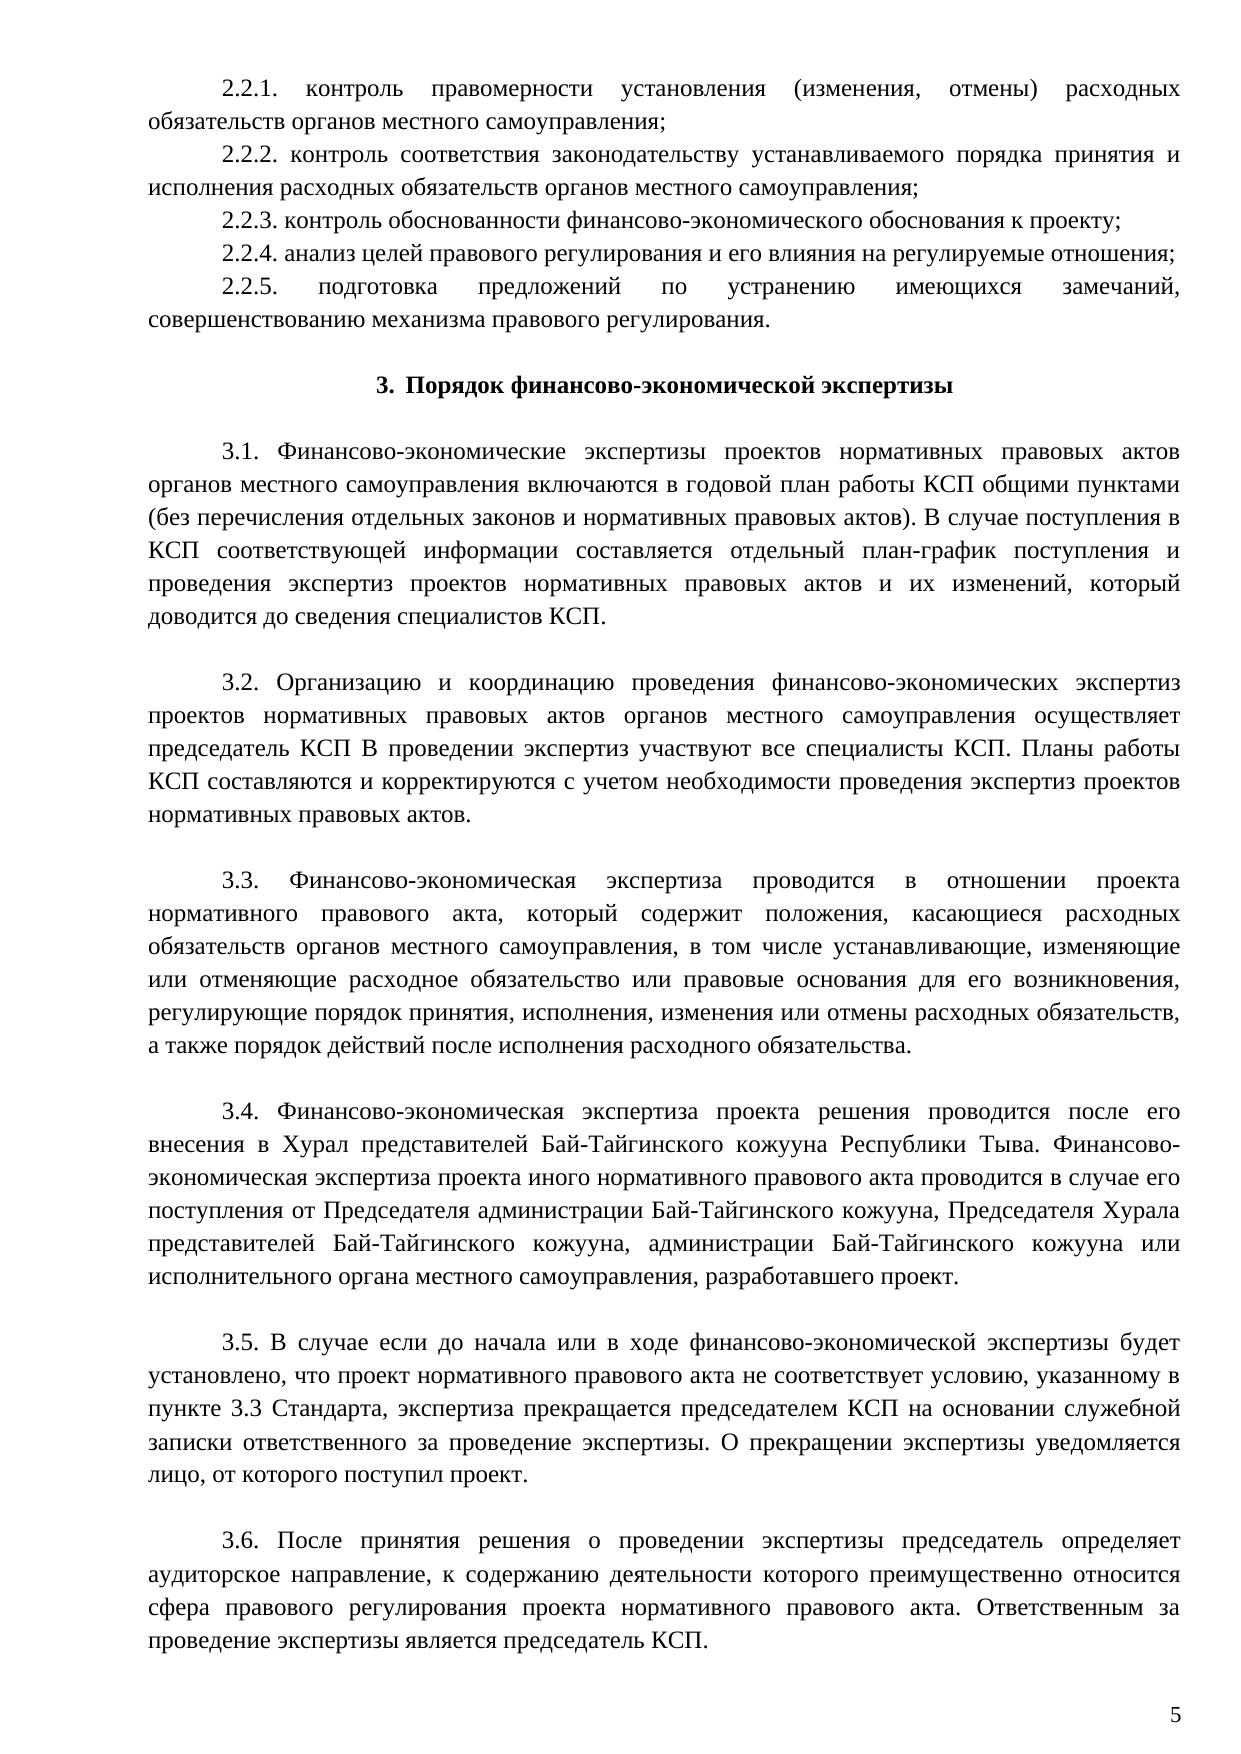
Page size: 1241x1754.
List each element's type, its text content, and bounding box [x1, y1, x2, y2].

text 2.2.5. подготовка предложений по устранению имеющихся замечаний, совершенствованию механизма правового регулирования. [148, 271, 1181, 333]
text 2.2.3. контроль обоснованности финансово-экономического обоснования к проекту; [148, 205, 1181, 233]
text 3.4. Финансово-экономическая экспертиза проекта решения проводится после его внесения в Хурал представителей Бай-Тайгинского кожууна Республики Тыва. Финансово-экономическая экспертиза проекта иного нормативного правового акта проводится в случае его поступления от Председателя администрации Бай-Тайгинского кожууна, Председателя Хурала представителей Бай-Тайгинского кожууна, администрации Бай-Тайгинского кожууна или исполнительного органа местного самоуправления, разработавшего проект. [148, 1096, 1181, 1290]
text 3.6. После принятия решения о проведении экспертизы председатель определяет аудиторское направление, к содержанию деятельности которого преимущественно относится сфера правового регулирования проекта нормативного правового акта. Ответственным за проведение экспертизы является председатель КСП. [148, 1526, 1181, 1653]
text 2.2.2. контроль соответствия законодательству устанавливаемого порядка принятия и исполнения расходных обязательств органов местного самоуправления; [148, 139, 1181, 201]
text 2.2.1. контроль правомерности установления (изменения, отмены) расходных обязательств органов местного самоуправления; [148, 73, 1181, 134]
list Порядок финансово-экономической экспертизы [148, 370, 1181, 399]
text 3.2. Организацию и координацию проведения финансово-экономических экспертиз проектов нормативных правовых актов органов местного самоуправления осуществляет председатель КСП В проведении экспертиз участвуют все специалисты КСП. Планы работы КСП составляются и корректируются с учетом необходимости проведения экспертиз проектов нормативных правовых актов. [148, 667, 1181, 828]
text 2.2.4. анализ целей правового регулирования и его влияния на регулируемые отношения; [148, 238, 1181, 267]
text 3.5. В случае если до начала или в ходе финансово-экономической экспертизы будет установлено, что проект нормативного правового акта не соответствует условию, указанному в пункте 3.3 Стандарта, экспертиза прекращается председателем КСП на основании служебной записки ответственного за проведение экспертизы. О прекращении экспертизы уведомляется лицо, от которого поступил проект. [148, 1327, 1181, 1488]
text 3.1. Финансово-экономические экспертизы проектов нормативных правовых актов органов местного самоуправления включаются в годовой план работы КСП общими пунктами (без перечисления отдельных законов и нормативных правовых актов). В случае поступления в КСП соответствующей информации составляется отдельный план-график поступления и проведения экспертиз проектов нормативных правовых актов и их изменений, который доводится до сведения специалистов КСП. [148, 436, 1181, 630]
text 3.3. Финансово-экономическая экспертиза проводится в отношении проекта нормативного правового акта, который содержит положения, касающиеся расходных обязательств органов местного самоуправления, в том числе устанавливающие, изменяющие или отменяющие расходное обязательство или правовые основания для его возникновения, регулирующие порядок принятия, исполнения, изменения или отмены расходных обязательств, а также порядок действий после исполнения расходного обязательства. [148, 865, 1181, 1059]
